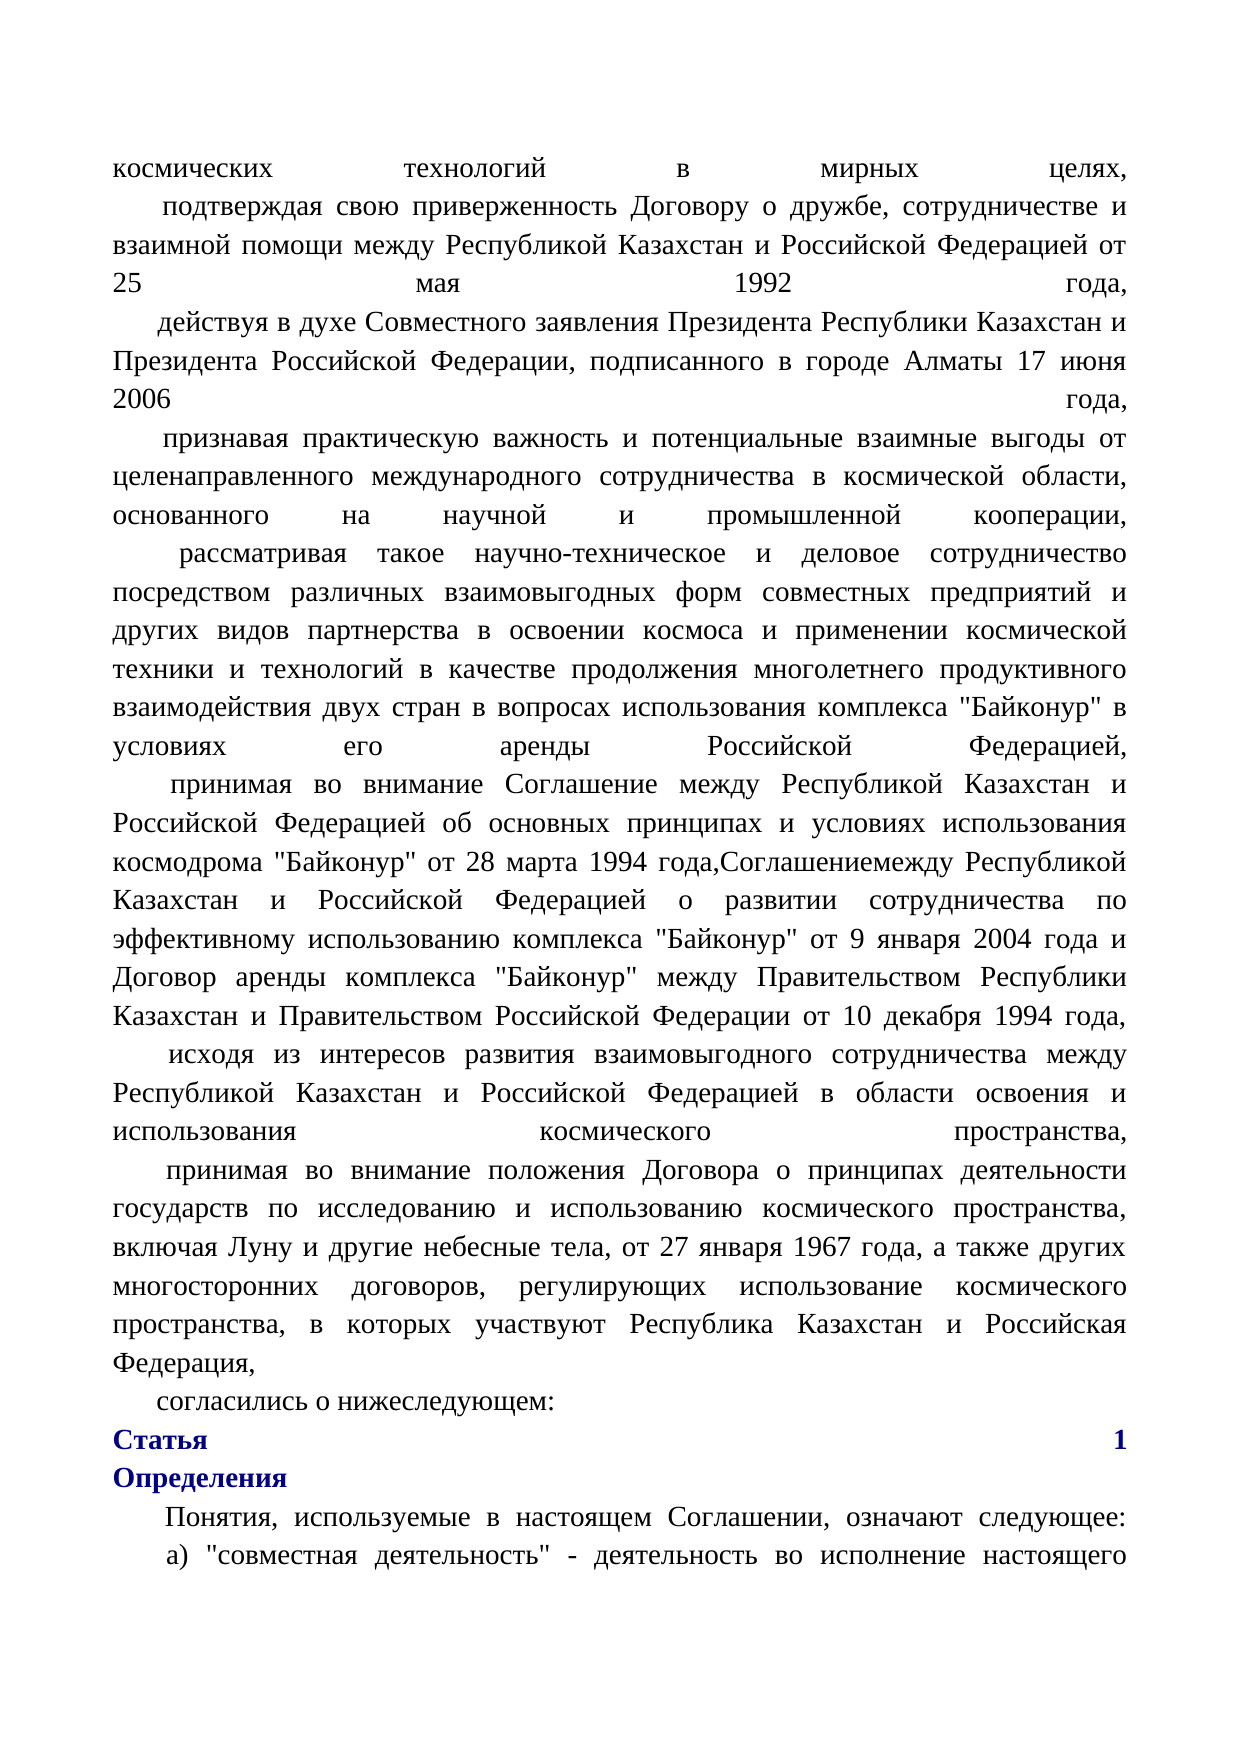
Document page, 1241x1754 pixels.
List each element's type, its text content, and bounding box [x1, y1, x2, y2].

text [112, 150, 1128, 1417]
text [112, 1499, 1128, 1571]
text Статья 1 Определения [112, 1422, 1128, 1494]
